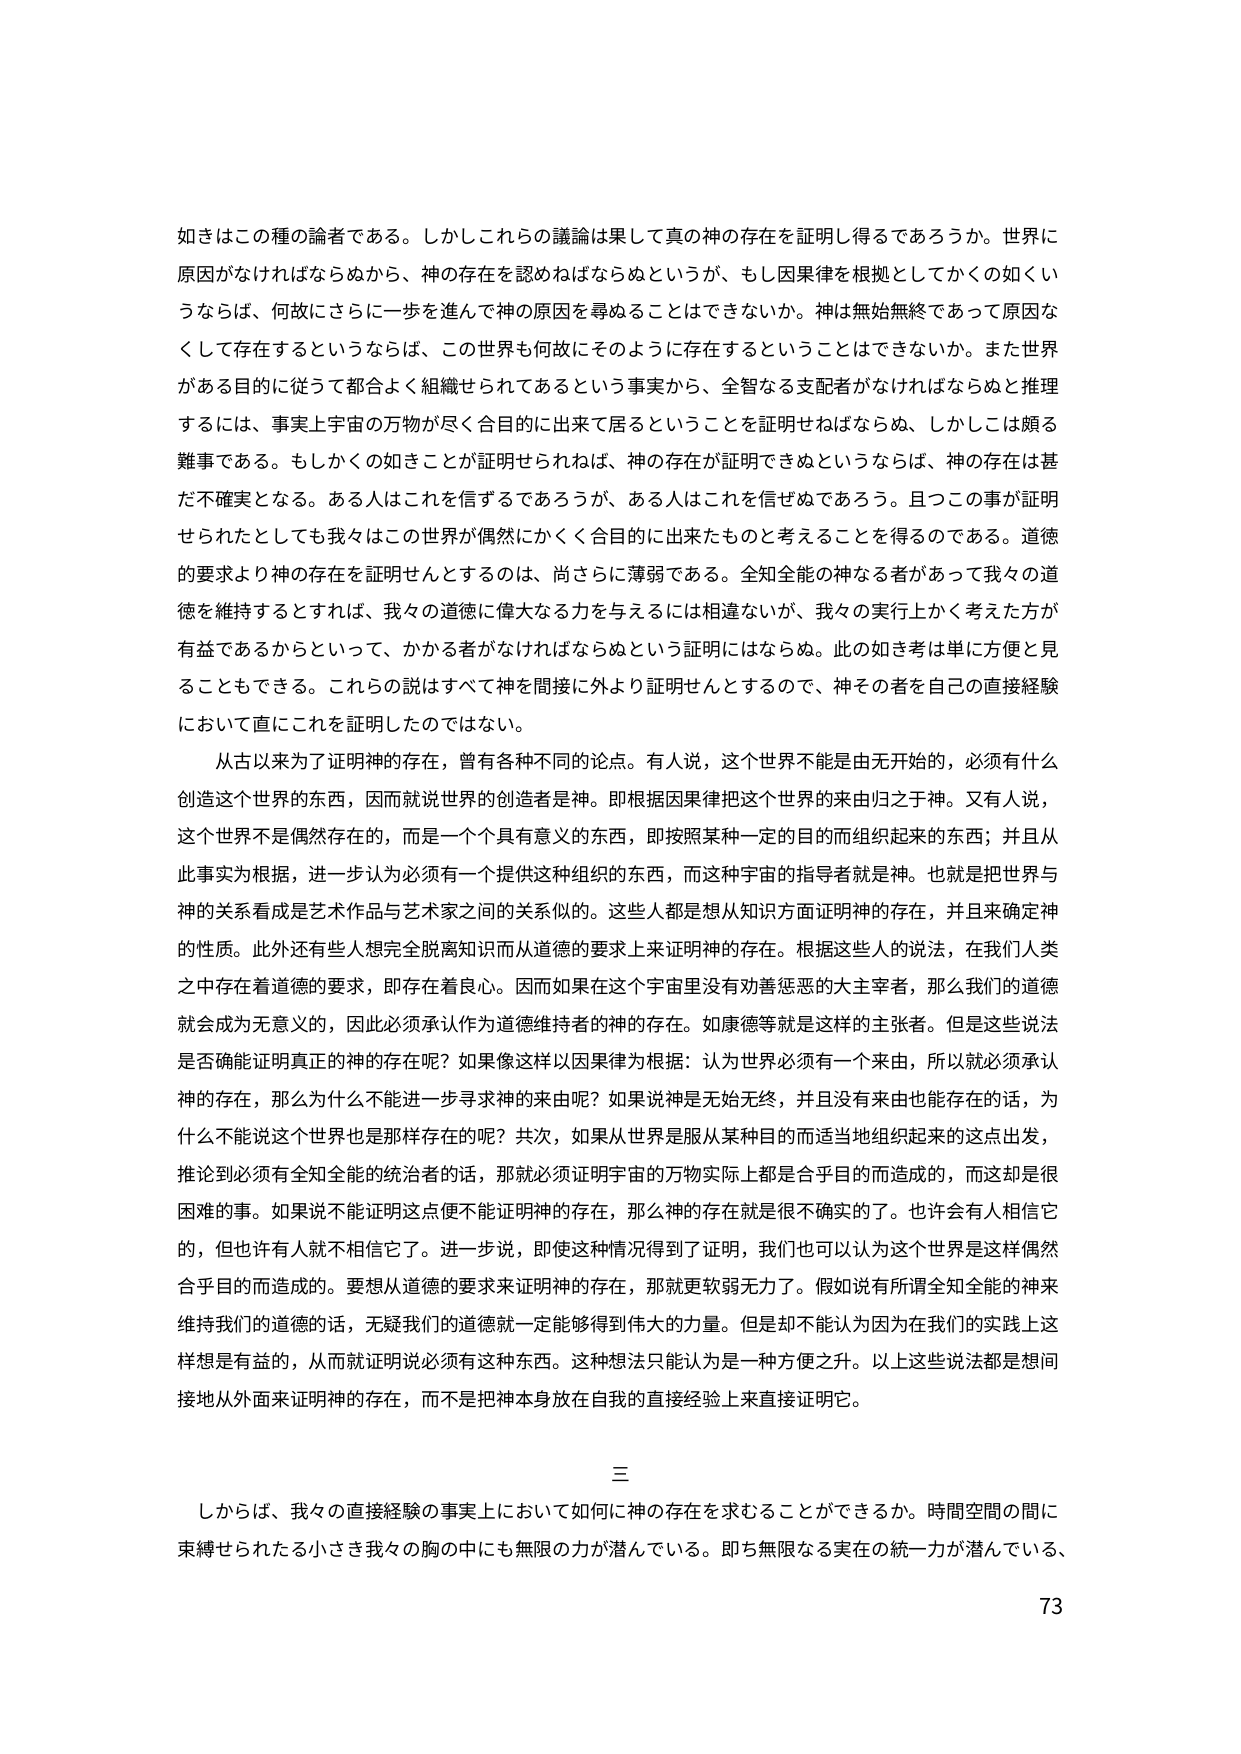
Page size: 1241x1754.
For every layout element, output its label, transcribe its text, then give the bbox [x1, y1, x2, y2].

text 从古以来为了证明神的存在，曾有各种不同的论点。有人说，这个世界不能是由无开始的，必须有什么创造这个世界的东西，因而就说世界的创造者是神。即根据因果律把这个世界的来由归之于神。又有人说，这个世界不是偶然存在的，而是一个个具有意义的东西，即按照某种一定的目的而组织起来的东西；并且从此事实为根据，进一步认为必须有一个提供这种组织的东西，而这种宇宙的指导者就是神。也就是把世界与神的关系看成是艺术作品与艺术家之间的关系似的。这些人都是想从知识方面证明神的存在，并且来确定神的性质。此外还有些人想完全脱离知识而从道德的要求上来证明神的存在。根据这些人的说法，在我们人类之中存在着道德的要求，即存在着良心。因而如果在这个宇宙里没有劝善惩恶的大主宰者，那么我们的道德就会成为无意义的，因此必须承认作为道德维持者的神的存在。如康德等就是这样的主张者。但是这些说法是否确能证明真正的神的存在呢？如果像这样以因果律为根据：认为世界必须有一个来由，所以就必须承认神的存在，那么为什么不能进一步寻求神的来由呢？如果说神是无始无终，并且没有来由也能存在的话，为什么不能说这个世界也是那样存在的呢？共次，如果从世界是服从某种目的而适当地组织起来的这点出发，推论到必须有全知全能的统治者的话，那就必须证明宇宙的万物实际上都是合乎目的而造成的，而这却是很困难的事。如果说不能证明这点便不能证明神的存在，那么神的存在就是很不确实的了。也许会有人相信它的，但也许有人就不相信它了。进一步说，即使这种情况得到了证明，我们也可以认为这个世界是这样偶然合乎目的而造成的。要想从道德的要求来证明神的存在，那就更软弱无力了。假如说有所谓全知全能的神来维持我们的道德的话，无疑我们的道德就一定能够得到伟大的力量。但是却不能认为因为在我们的实践上这样想是有益的，从而就证明说必须有这种东西。这种想法只能认为是一种方便之升。以上这些说法都是想间接地从外面来证明神的存在，而不是把神本身放在自我的直接经验上来直接证明它。 [177, 742, 1063, 1417]
text 三 [177, 1454, 1063, 1492]
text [177, 217, 1063, 742]
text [177, 1492, 1063, 1567]
